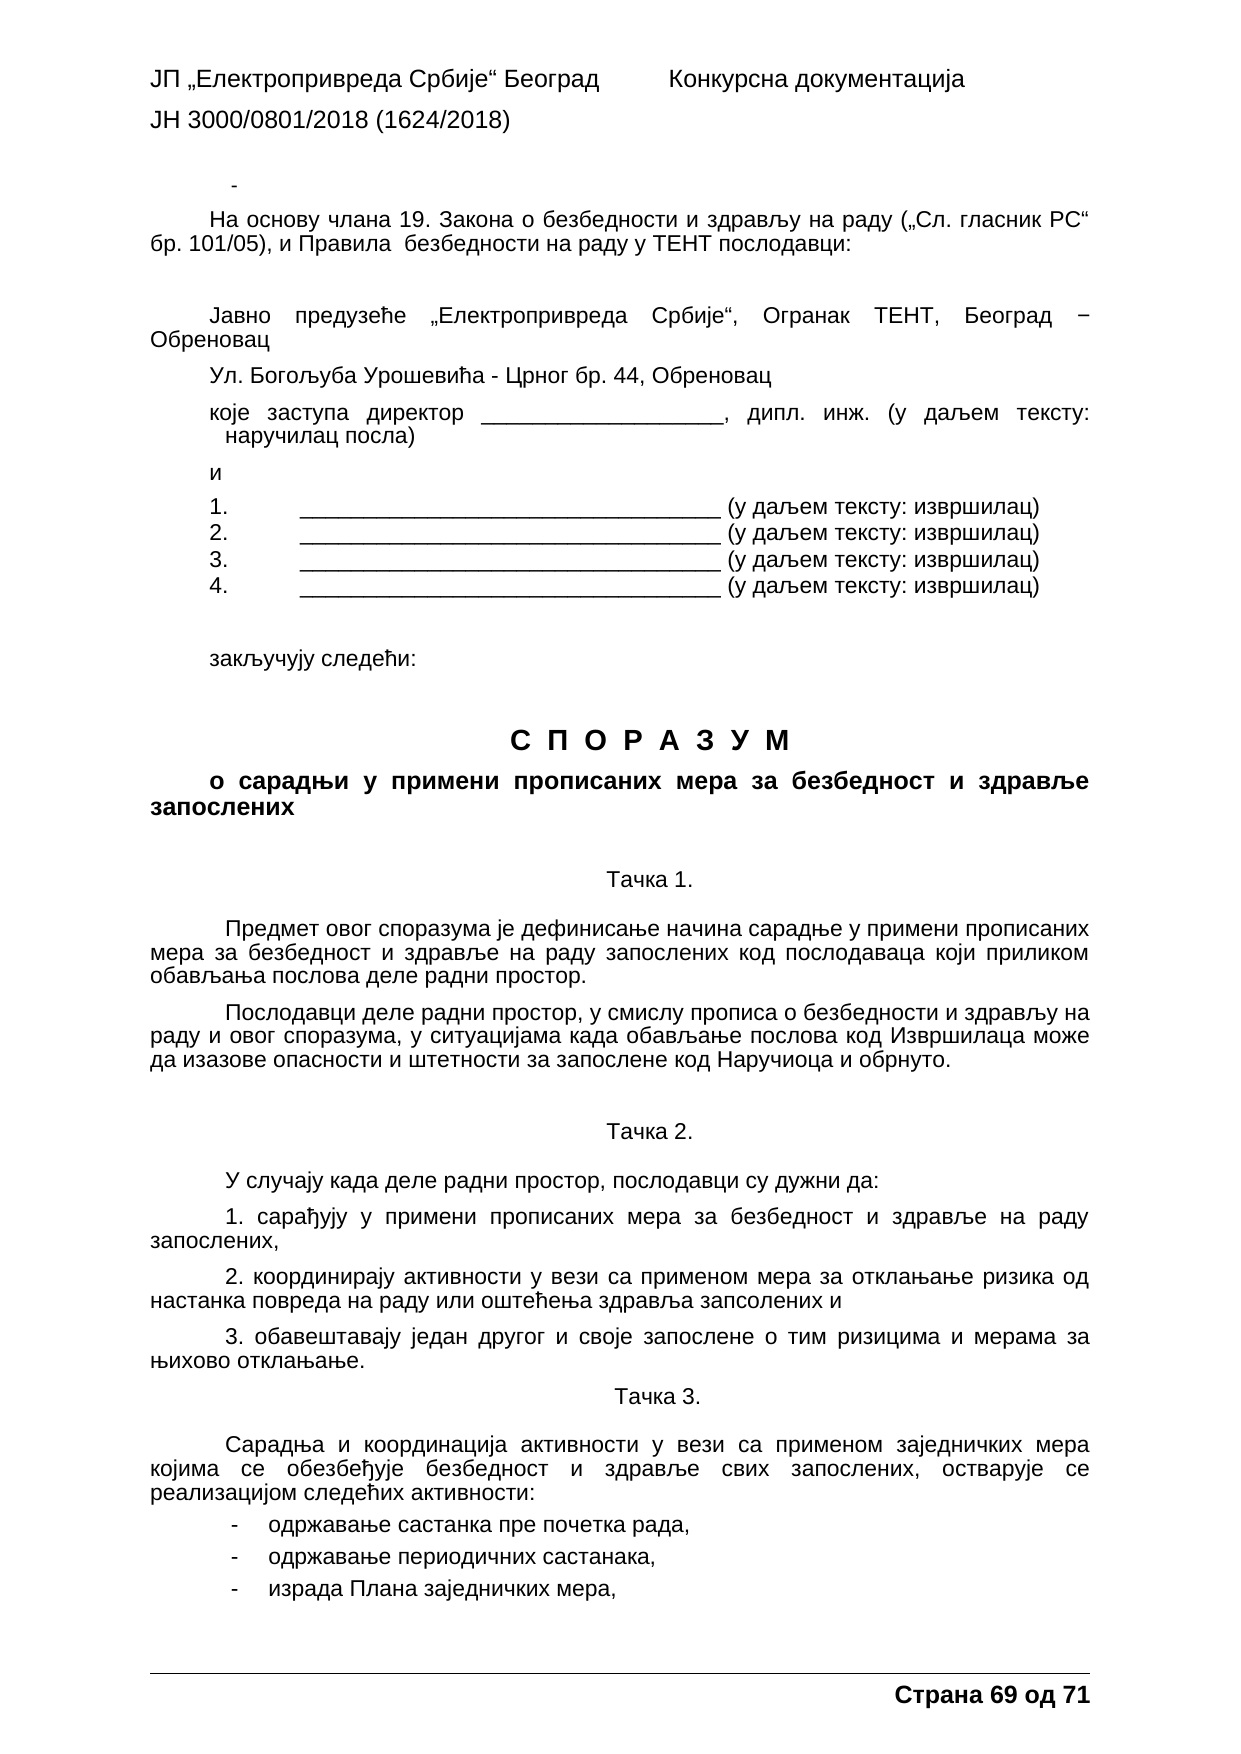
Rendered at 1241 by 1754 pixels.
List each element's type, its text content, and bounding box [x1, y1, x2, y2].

text У случају када деле радни простор, послодавци су дужни да: [150, 1169, 1090, 1193]
text Сарадња и координација активности у вези са применом заједничких мера којима се обезбеђује безбедност и здравље свих запослених, остварује се реализацијом следећих активности: [150, 1434, 1090, 1505]
text На основу члана 19. Закона о безбедности и здрављу на раду („Сл. гласник РС“ бр. 101/05), и Правила безбедности на раду у ТЕНТ послодавци: [150, 209, 1090, 256]
text закључују следећи: [150, 647, 1090, 671]
text и [187, 461, 1090, 485]
list одржавање периодичних састанака, [231, 1546, 1090, 1569]
text Тачка 2. [150, 1121, 1090, 1144]
text Тачка 3. [150, 1385, 1090, 1409]
list _________________________________ (у даљем тексту: извршилац) [209, 546, 1090, 572]
list _________________________________ (у даљем тексту: извршилац) [209, 493, 1090, 519]
text Јавно предузеће „Електропривреда Србије“, Огранак ТЕНТ, Београд − Обреновац [150, 305, 1090, 352]
text С П О Р А З У М [150, 726, 1090, 756]
text Тачка 1. [150, 869, 1090, 892]
text Предмет овог споразума је дефинисање начина сарадње у примени прописаних мера за безбедност и здравље на раду запослених код послодаваца који приликом обављања послова деле радни простор. [150, 917, 1090, 989]
text 3. обавештавају један другог и своје запослене о тим ризицима и мерама за њихово отклањање. [150, 1326, 1090, 1373]
text 2. координирају активности у вези са применом мера за отклањање ризика од настанка повреда на раду или оштећења здравља запсолених и [150, 1266, 1090, 1313]
list одржавање састанка пре почетка рада, [231, 1513, 1090, 1537]
text 1. сарађују у примени прописаних мера за безбедност и здравље на раду запослених, [150, 1206, 1090, 1253]
text које заступа директор ___________________, дипл. инж. (у даљем тексту: наручилац посла) [209, 401, 1090, 448]
list израда Плана заједничких мера, [231, 1577, 1090, 1601]
list _________________________________ (у даљем тексту: извршилац) [209, 572, 1090, 598]
text о сарадњи у примени прописаних мера за безбедност и здравље запослених [150, 768, 1090, 820]
text Послодавци деле радни простор, у смислу прописа о безбедности и здрављу на раду и овог споразума, у ситуацијама када обављање послова код Извршилаца може да изазове опасности и штетности за запослене код Наручиоца и обрнуто. [150, 1001, 1090, 1072]
text Ул. Богољуба Урошевића - Црног бр. 44, Обреновац [150, 365, 1090, 389]
list _________________________________ (у даљем тексту: извршилац) [209, 519, 1090, 546]
